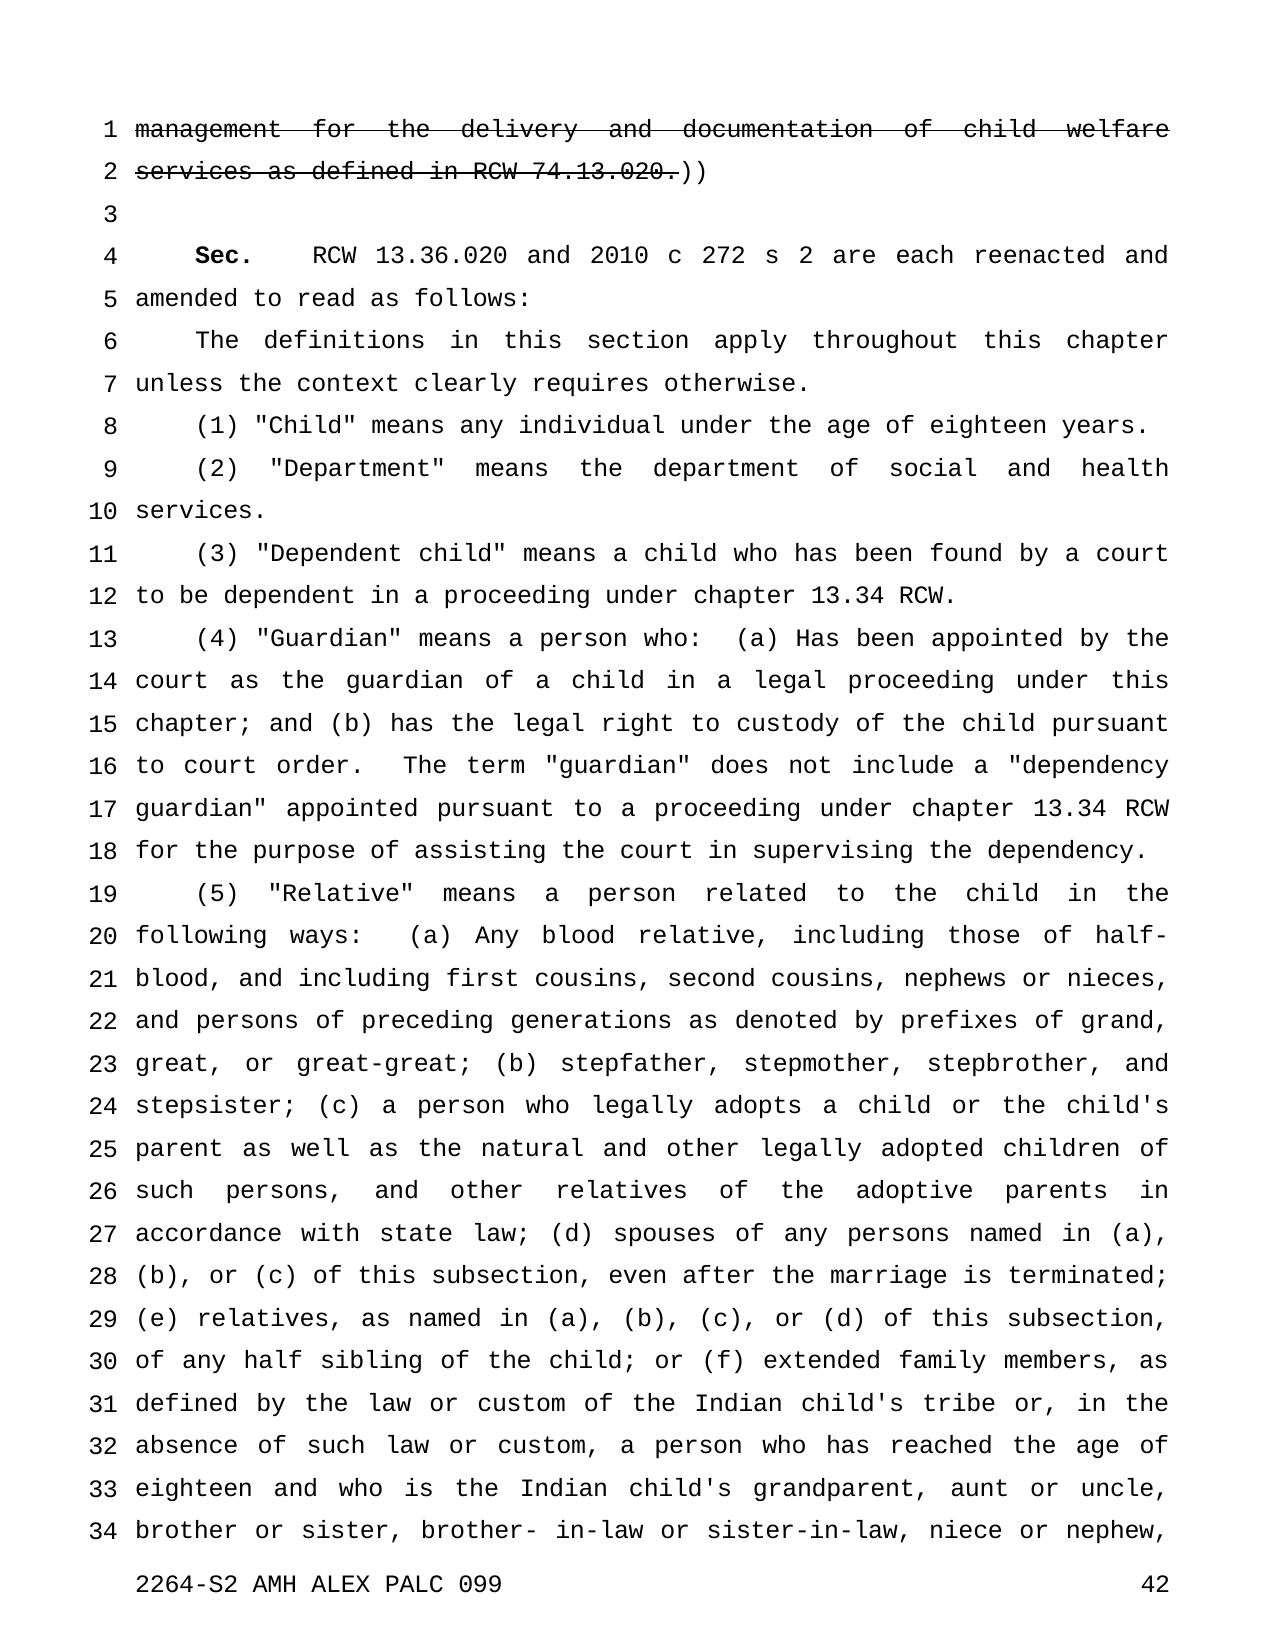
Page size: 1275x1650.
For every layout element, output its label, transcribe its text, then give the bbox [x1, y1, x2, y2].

text The definitions in this section apply throughout this chapter unless the context clearly requires otherwise. [135, 315, 1170, 400]
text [135, 867, 1170, 1547]
text (4) "Guardian" means a person who: (a) Has been appointed by the court as the guardian of a child in a legal proceeding under this chapter; and (b) has the legal right to custody of the child pursuant to court order. The term "guardian" does not include a "dependency guardian" appointed pursuant to a proceeding under chapter 13.34 RCW for the purpose of assisting the court in supervising the dependency. [135, 612, 1170, 867]
text Sec. RCW 13.36.020 and 2010 c 272 s 2 are each reenacted and amended to read as follows: [135, 230, 1170, 315]
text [135, 103, 1170, 130]
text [135, 131, 1170, 188]
text (3) "Dependent child" means a child who has been found by a court to be dependent in a proceeding under chapter 13.34 RCW. [135, 527, 1170, 612]
text (1) "Child" means any individual under the age of eighteen years. [135, 400, 1170, 442]
text (2) "Department" means the department of social and health services. [135, 442, 1170, 527]
